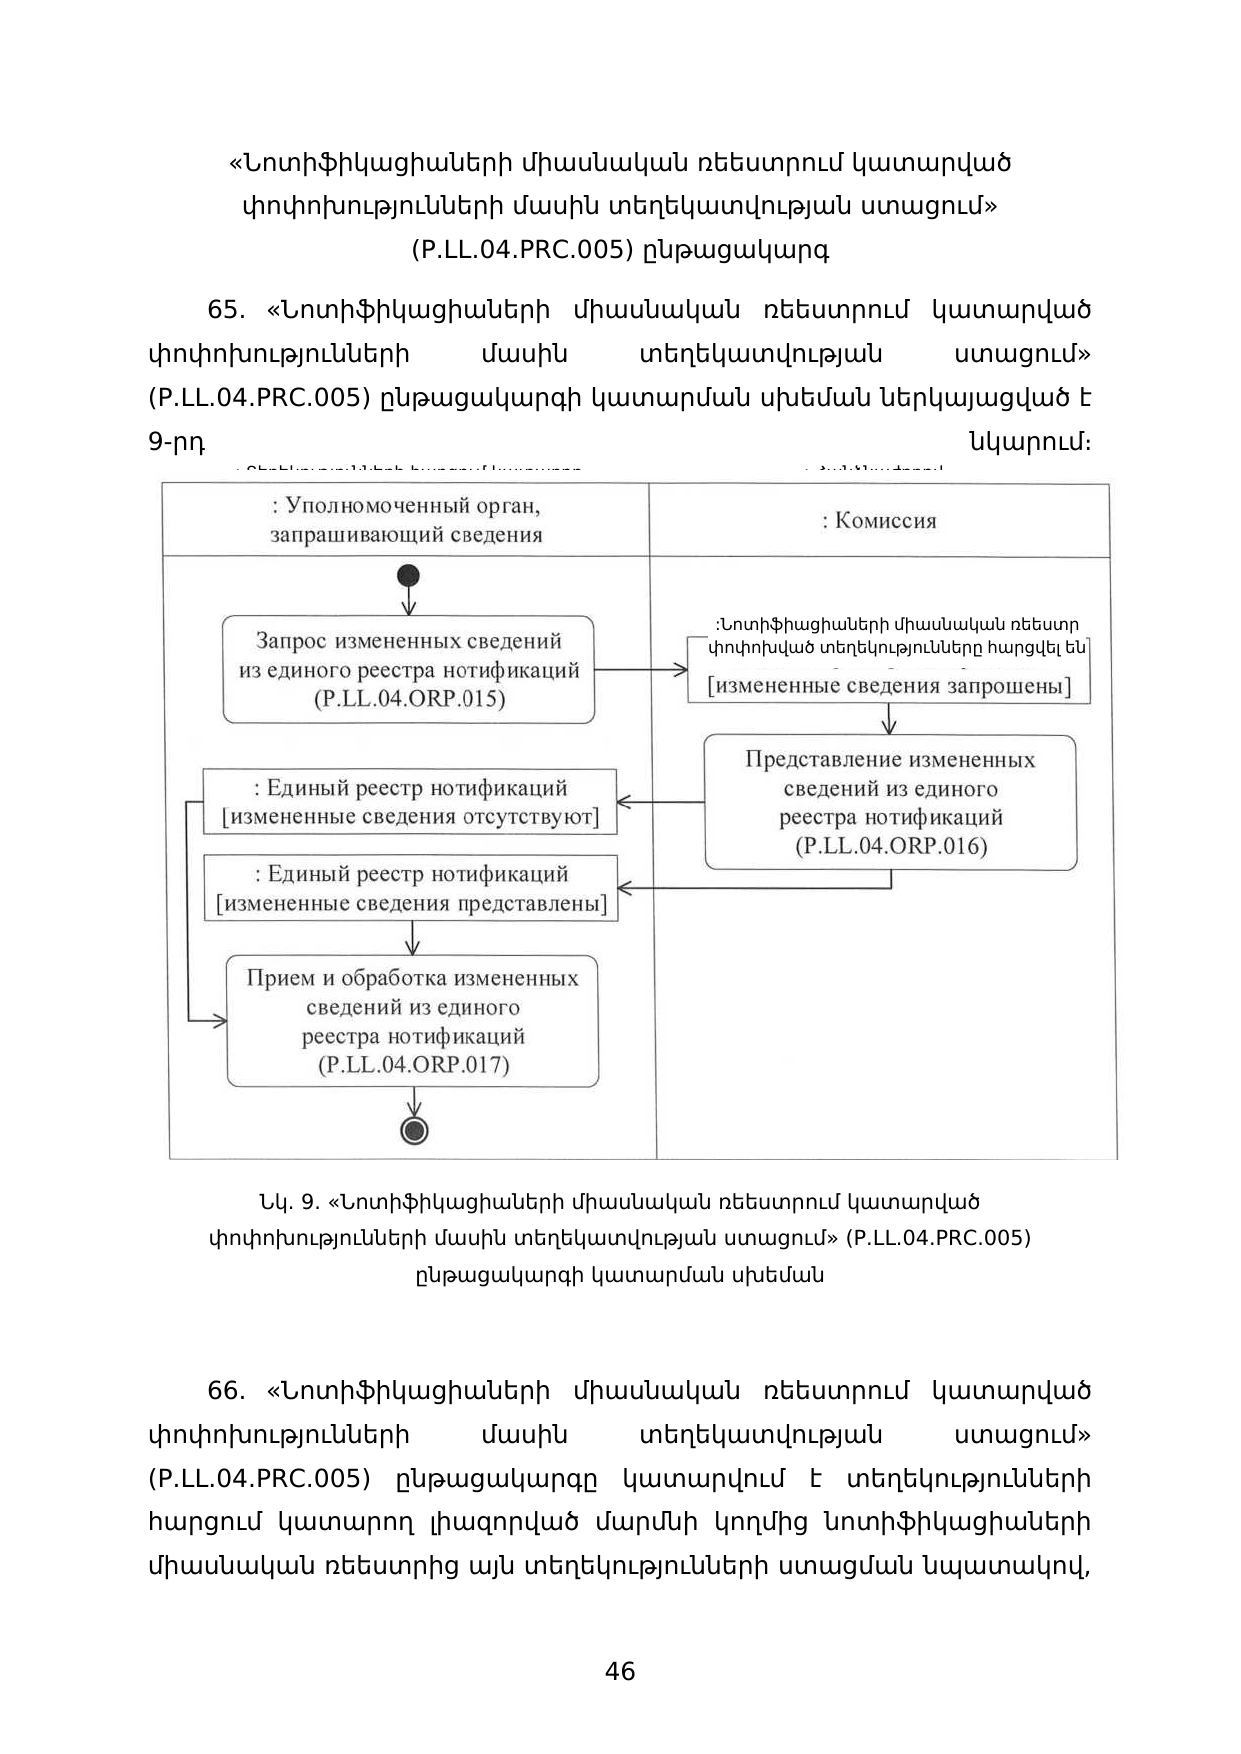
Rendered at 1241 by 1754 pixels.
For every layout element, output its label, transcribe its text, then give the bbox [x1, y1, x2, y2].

text «Նոտիֆիկացիաների միասնական ռեեստրում կատարված փոփոխությունների մասին տեղեկատվության ստացում» (P.LL.04.PRC.005) ընթացակարգ [148, 148, 1093, 264]
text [148, 1376, 1093, 1580]
text 65. «Նոտիֆիկացիաների միասնական ռեեստրում կատարված փոփոխությունների մասին տեղեկատվության ստացում» (P.LL.04.PRC.005) ընթացակարգի կատարման սխեման ներկայացված է 9-րդ նկարում։ [148, 296, 1093, 470]
text Նկ. 9. «Նոտիֆիկացիաների միասնական ռեեստրում կատարված փոփոխությունների մասին տեղեկատվության ստացում» (P.LL.04.PRC.005) ընթացակարգի կատարման սխեման [148, 1190, 1093, 1287]
picture [147, 470, 1128, 1160]
